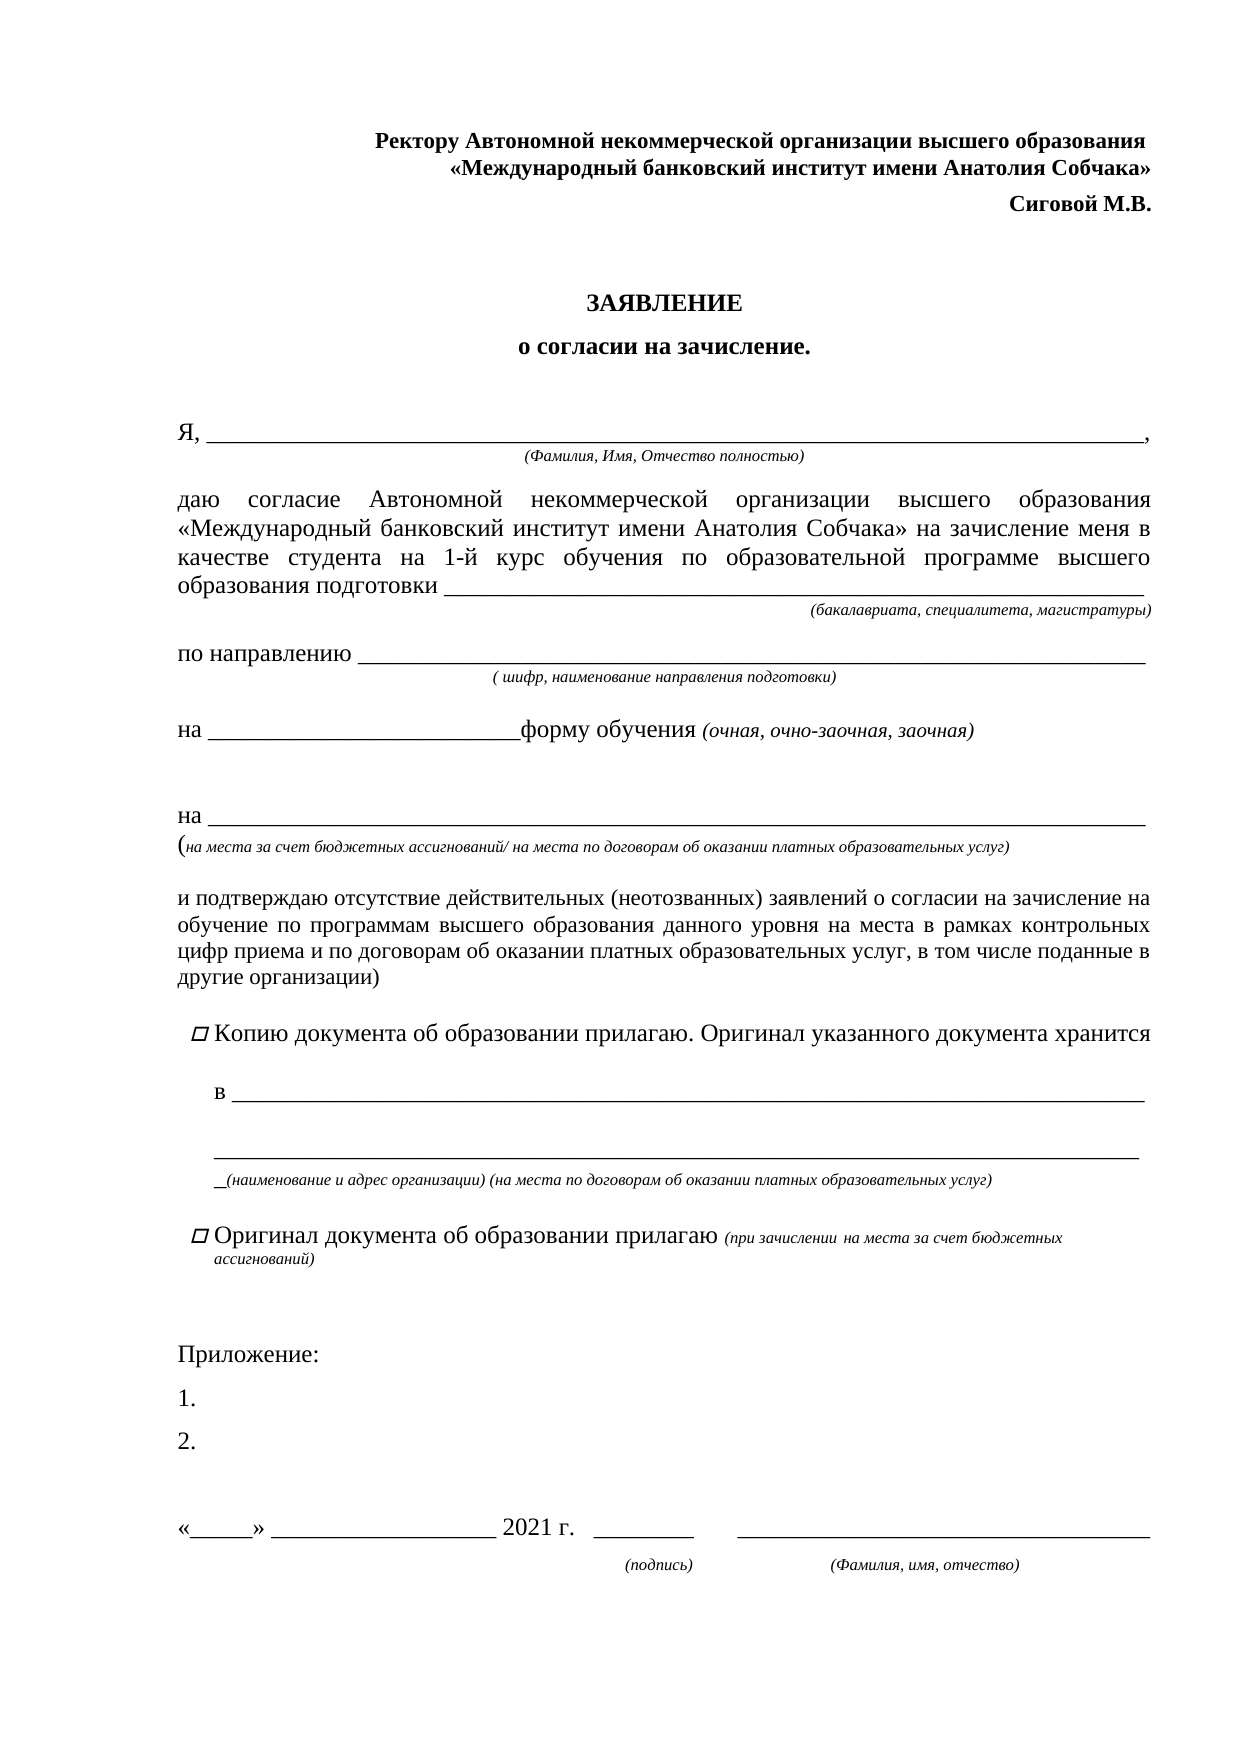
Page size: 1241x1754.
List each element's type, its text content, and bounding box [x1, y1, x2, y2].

text (подпись) (Фамилия, имя, отчество) [177, 1555, 1152, 1574]
list в _________________________________________________________________________ [214, 1076, 1152, 1105]
list Копию документа об образовании прилагаю. Оригинал указанного документа хранится [189, 1018, 1152, 1047]
text о согласии на зачисление. [177, 331, 1152, 360]
text (Фамилия, Имя, Отчество полностью) [177, 446, 1152, 465]
text «_____» __________________ 2021 г. ________ _________________________________ [177, 1512, 1152, 1541]
text ЗАЯВЛЕНИЕ [177, 288, 1152, 317]
text Ректору Автономной некоммерческой организации высшего образования «Международный банковский институт имени Анатолия Собчака» [177, 128, 1152, 180]
text (на места за счет бюджетных ассигнований/ на места по договорам об оказании платных образовательных услуг) [177, 829, 1152, 858]
text даю согласие Автономной некоммерческой организации высшего образования «Международный банковский институт имени Анатолия Собчака» на зачисление меня в качестве студента на 1-й курс обучения по образовательной программе высшего образования подготовки ________________________________________________________ [177, 484, 1152, 599]
text Сиговой М.В. [177, 190, 1152, 216]
text по направлению _______________________________________________________________ [177, 638, 1152, 666]
text Я, ___________________________________________________________________________, [177, 417, 1152, 446]
list ___________________________________________________________________________(наименование и адрес организации) (на места по договорам об оказании платных образовательных услуг) [214, 1133, 1152, 1191]
text (бакалавриата, специалитета, магистратуры) [177, 599, 1152, 618]
text на ___________________________________________________________________________ [177, 801, 1152, 829]
text ( шифр, наименование направления подготовки) [177, 666, 1152, 686]
list Оригинал документа об образовании прилагаю (при зачислении на места за счет бюджетных ассигнований) [189, 1220, 1152, 1268]
text и подтверждаю отсутствие действительных (неотозванных) заявлений о согласии на зачисление на обучение по программам высшего образования данного уровня на места в рамках контрольных цифр приема и по договорам об оказании платных образовательных услуг, в том числе поданные в другие организации) [177, 884, 1152, 990]
text 1. [177, 1383, 1152, 1411]
text Приложение: [177, 1339, 1152, 1368]
text на _________________________форму обучения (очная, очно-заочная, заочная) [177, 714, 1152, 743]
text 2. [177, 1426, 1152, 1454]
